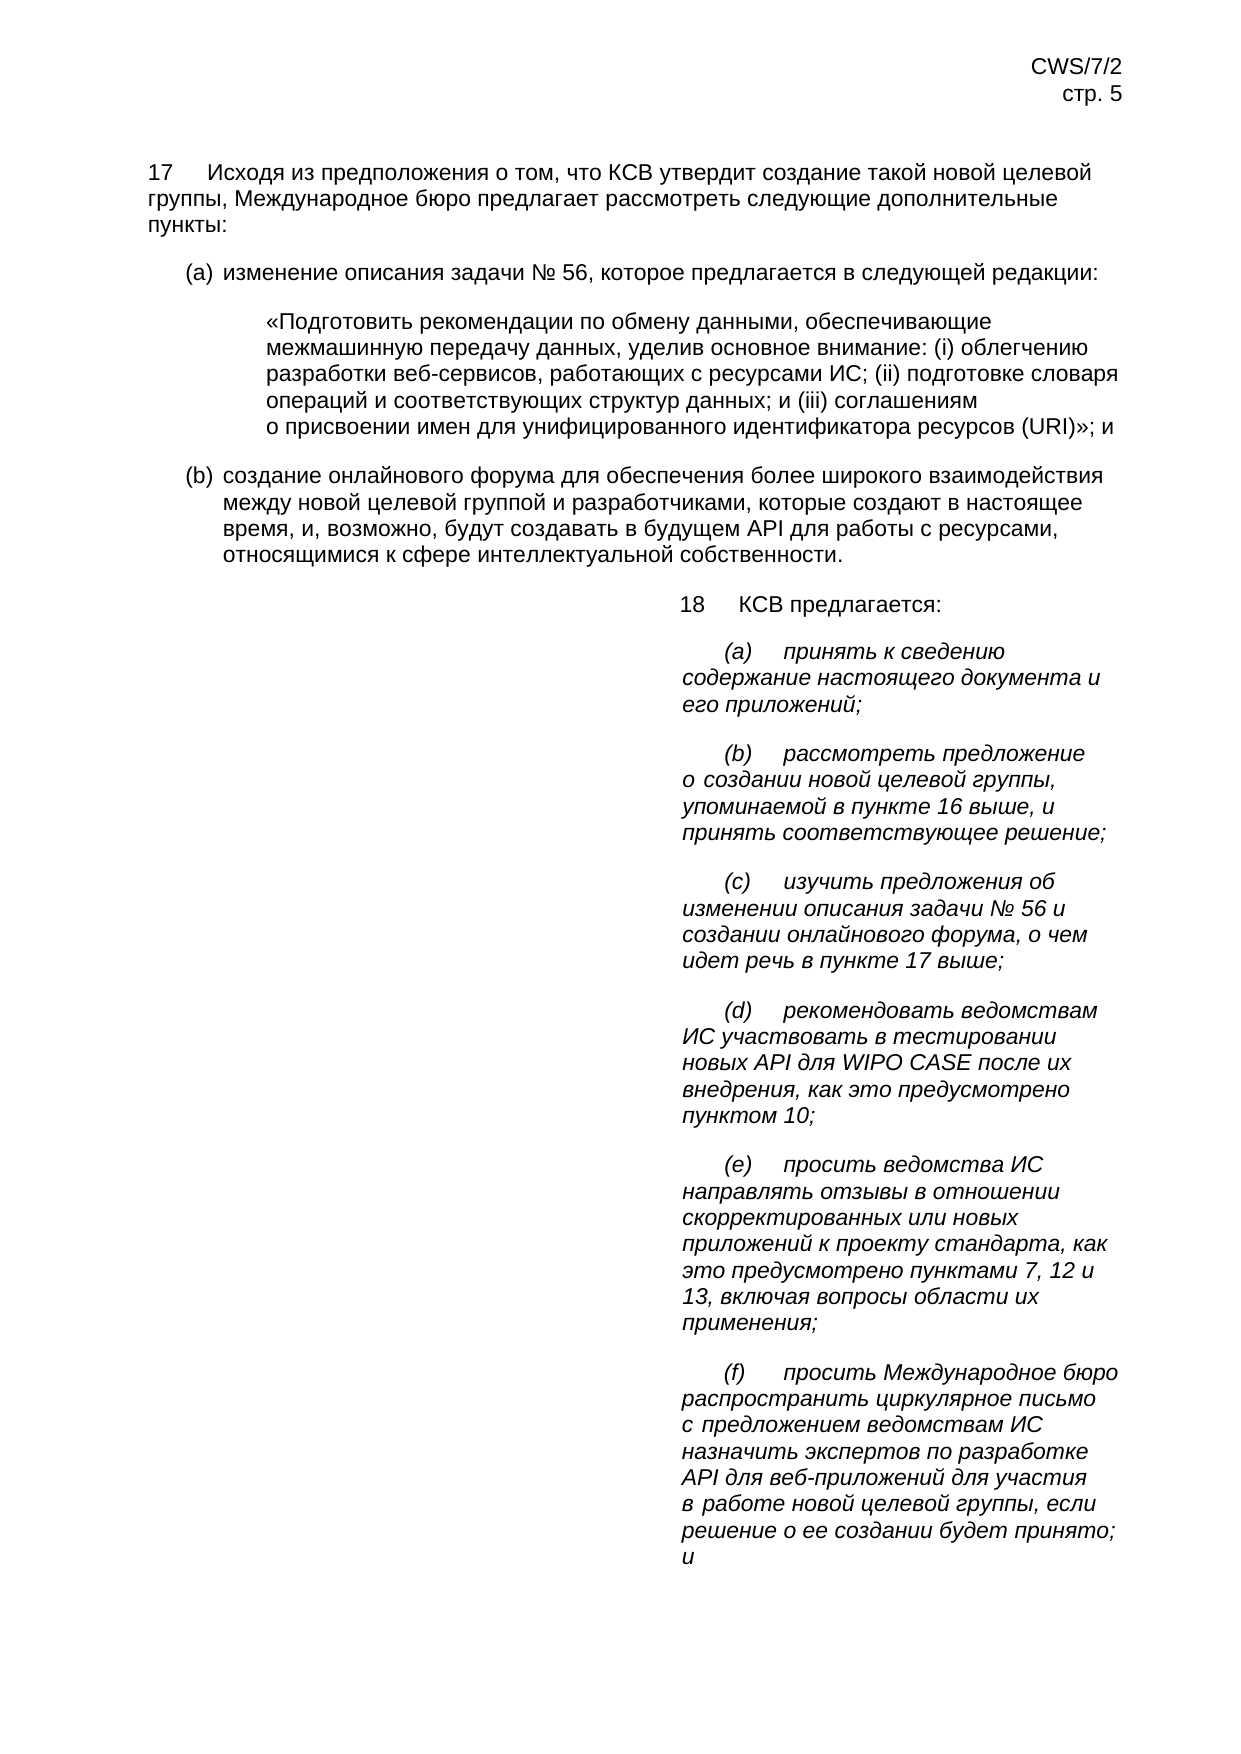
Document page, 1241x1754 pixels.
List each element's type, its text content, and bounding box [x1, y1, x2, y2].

list просить ведомства ИС направлять отзывы в отношении скорректированных или новых приложений к проекту стандарта, как это предусмотрено пунктами 7, 12 и 13, включая вопросы области их применения; [682, 1151, 1122, 1336]
list просить Международное бюро распространить циркулярное письмо с предложением ведомствам ИС назначить экспертов по разработке API для веб-приложений для участия в работе новой целевой группы, если решение о ее создании будет принято; и [682, 1359, 1122, 1569]
list создание онлайнового форума для обеспечения более широкого взаимодействия между новой целевой группой и разработчиками, которые создают в настоящее время, и, возможно, будут создавать в будущем API для работы с ресурсами, относящимися к сфере интеллектуальной собственности. [185, 462, 1122, 568]
list изучить предложения об изменении описания задачи № 56 и создании онлайнового форума, о чем идет речь в пункте 17 выше; [682, 868, 1122, 974]
text КСВ предлагается: [679, 591, 1122, 617]
list «Подготовить рекомендации по обмену данными, обеспечивающие межмашинную передачу данных, уделив основное внимание: (i) облегчению разработки веб-сервисов, работающих с ресурсами ИС; (ii) подготовке словаря операций и соответствующих структур данных; и (iii) соглашениям о присвоении имен для унифицированного идентификатора ресурсов (URI)»; и [266, 308, 1122, 439]
list изменение описания задачи № 56, которое предлагается в следующей редакции: [185, 258, 1122, 285]
text Исходя из предположения о том, что КСВ утвердит создание такой новой целевой группы, Международное бюро предлагает рассмотреть следующие дополнительные пункты: [148, 158, 1122, 238]
list принять к сведению содержание настоящего документа и его приложений; [682, 638, 1122, 717]
list рассмотреть предложение о создании новой целевой группы, упоминаемой в пункте 16 выше, и принять соответствующее решение; [682, 740, 1122, 845]
list рекомендовать ведомствам ИС участвовать в тестировании новых API для WIPO CASE после их внедрения, как это предусмотрено пунктом 10; [682, 997, 1122, 1128]
